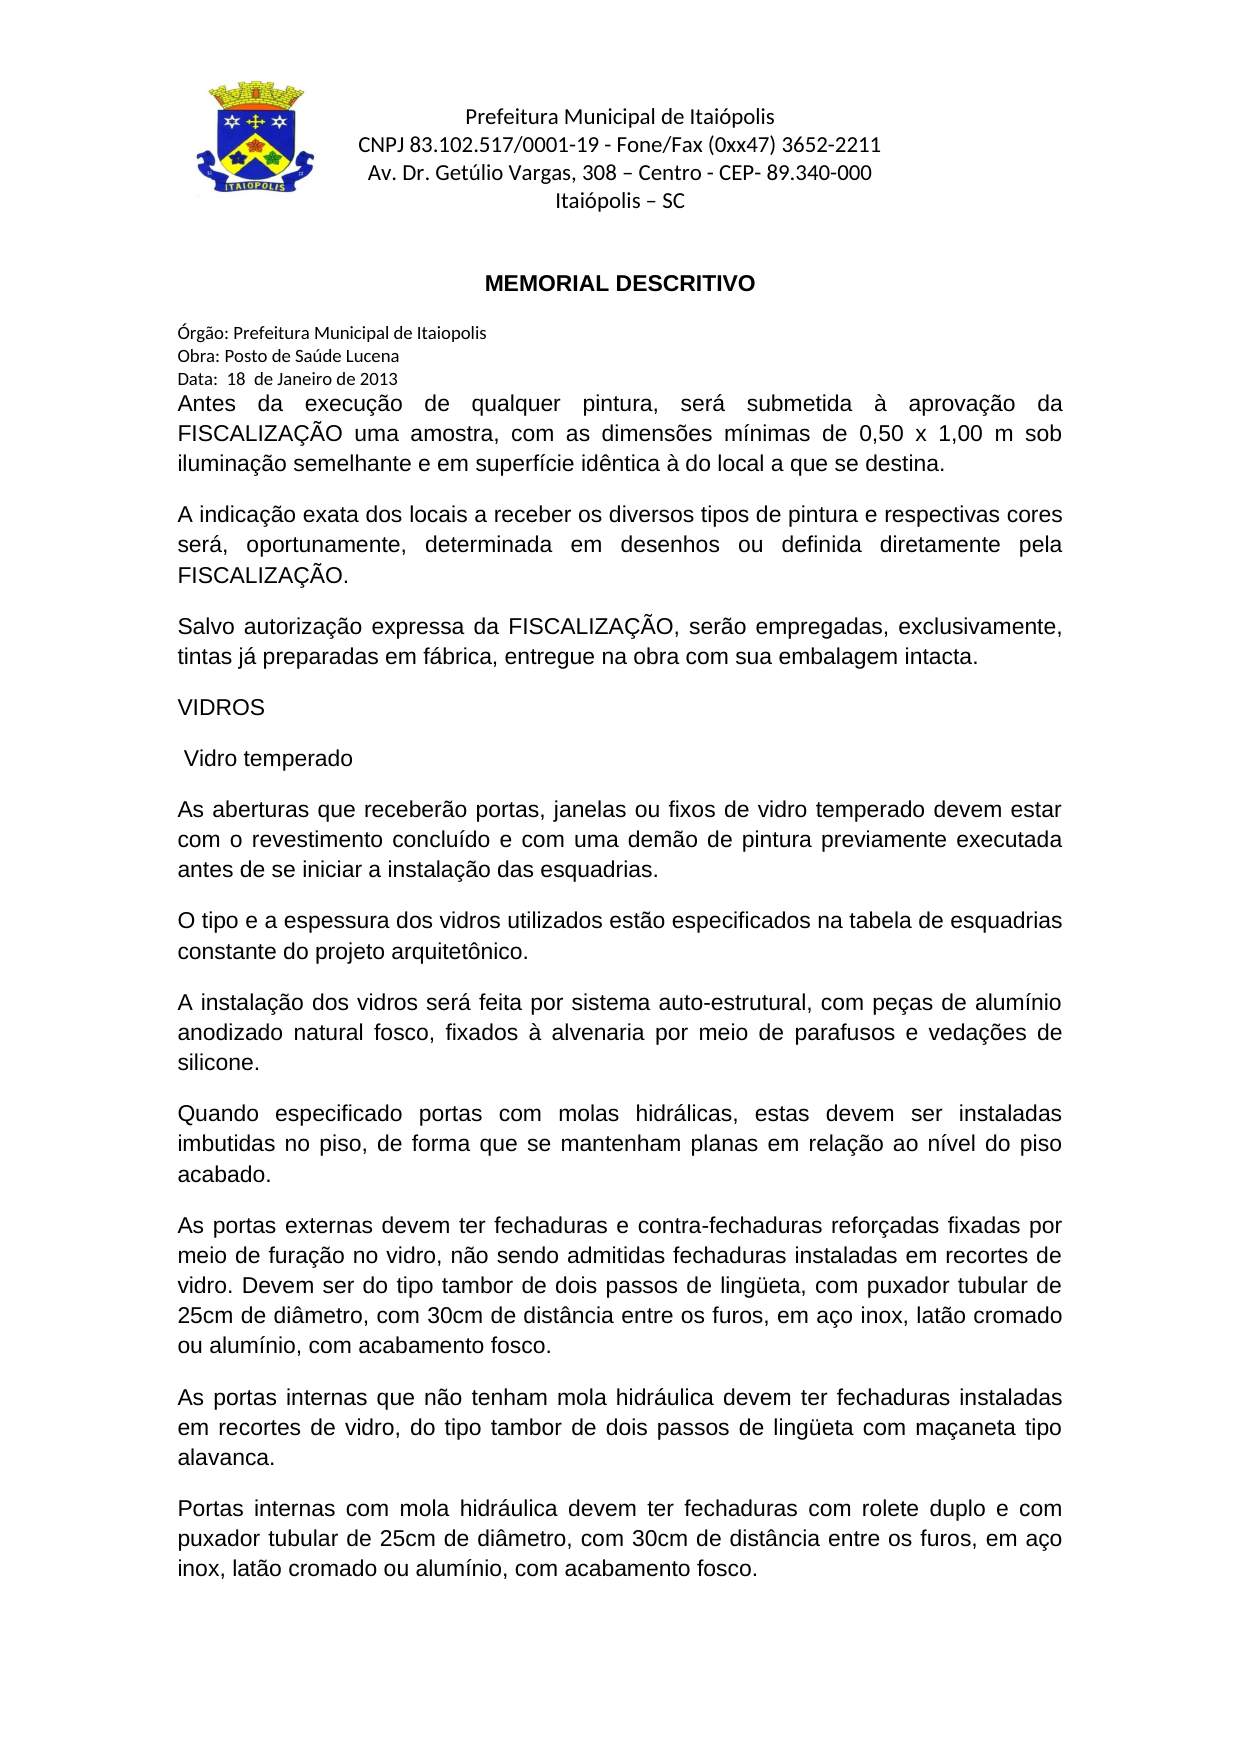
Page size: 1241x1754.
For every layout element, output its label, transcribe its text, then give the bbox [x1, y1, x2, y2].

text As portas internas que não tenham mola hidráulica devem ter fechaduras instaladas em recortes de vidro, do tipo tambor de dois passos de lingüeta com maçaneta tipo alavanca. [177, 1383, 1063, 1470]
text Vidro temperado [177, 745, 1063, 771]
text Salvo autorização expressa da FISCALIZAÇÃO, serão empregadas, exclusivamente, tintas já preparadas em fábrica, entregue na obra com sua embalagem intacta. [177, 613, 1063, 669]
text Portas internas com mola hidráulica devem ter fechaduras com rolete duplo e com puxador tubular de 25cm de diâmetro, com 30cm de distância entre os furos, em aço inox, latão cromado ou alumínio, com acabamento fosco. [177, 1495, 1063, 1582]
text Quando especificado portas com molas hidrálicas, estas devem ser instaladas imbutidas no piso, de forma que se mantenham planas em relação ao nível do piso acabado. [177, 1100, 1063, 1187]
text O tipo e a espessura dos vidros utilizados estão especificados na tabela de esquadrias constante do projeto arquitetônico. [177, 907, 1063, 964]
text As portas externas devem ter fechaduras e contra-fechaduras reforçadas fixadas por meio de furação no vidro, não sendo admitidas fechaduras instaladas em recortes de vidro. Devem ser do tipo tambor de dois passos de lingüeta, com puxador tubular de 25cm de diâmetro, com 30cm de distância entre os furos, em aço inox, latão cromado ou alumínio, com acabamento fosco. [177, 1212, 1063, 1359]
text As aberturas que receberão portas, janelas ou fixos de vidro temperado devem estar com o revestimento concluído e com uma demão de pintura previamente executada antes de se iniciar a instalação das esquadrias. [177, 796, 1063, 883]
text A instalação dos vidros será feita por sistema auto-estrutural, com peças de alumínio anodizado natural fosco, fixados à alvenaria por meio de parafusos e vedações de silicone. [177, 989, 1063, 1075]
text VIDROS [177, 694, 1063, 720]
text A indicação exata dos locais a receber os diversos tipos de pintura e respectivas cores será, oportunamente, determinada em desenhos ou definida diretamente pela FISCALIZAÇÃO. [177, 501, 1063, 588]
text Antes da execução de qualquer pintura, será submetida à aprovação da FISCALIZAÇÃO uma amostra, com as dimensões mínimas de 0,50 x 1,00 m sob iluminação semelhante e em superfície idêntica à do local a que se destina. [177, 390, 1063, 476]
